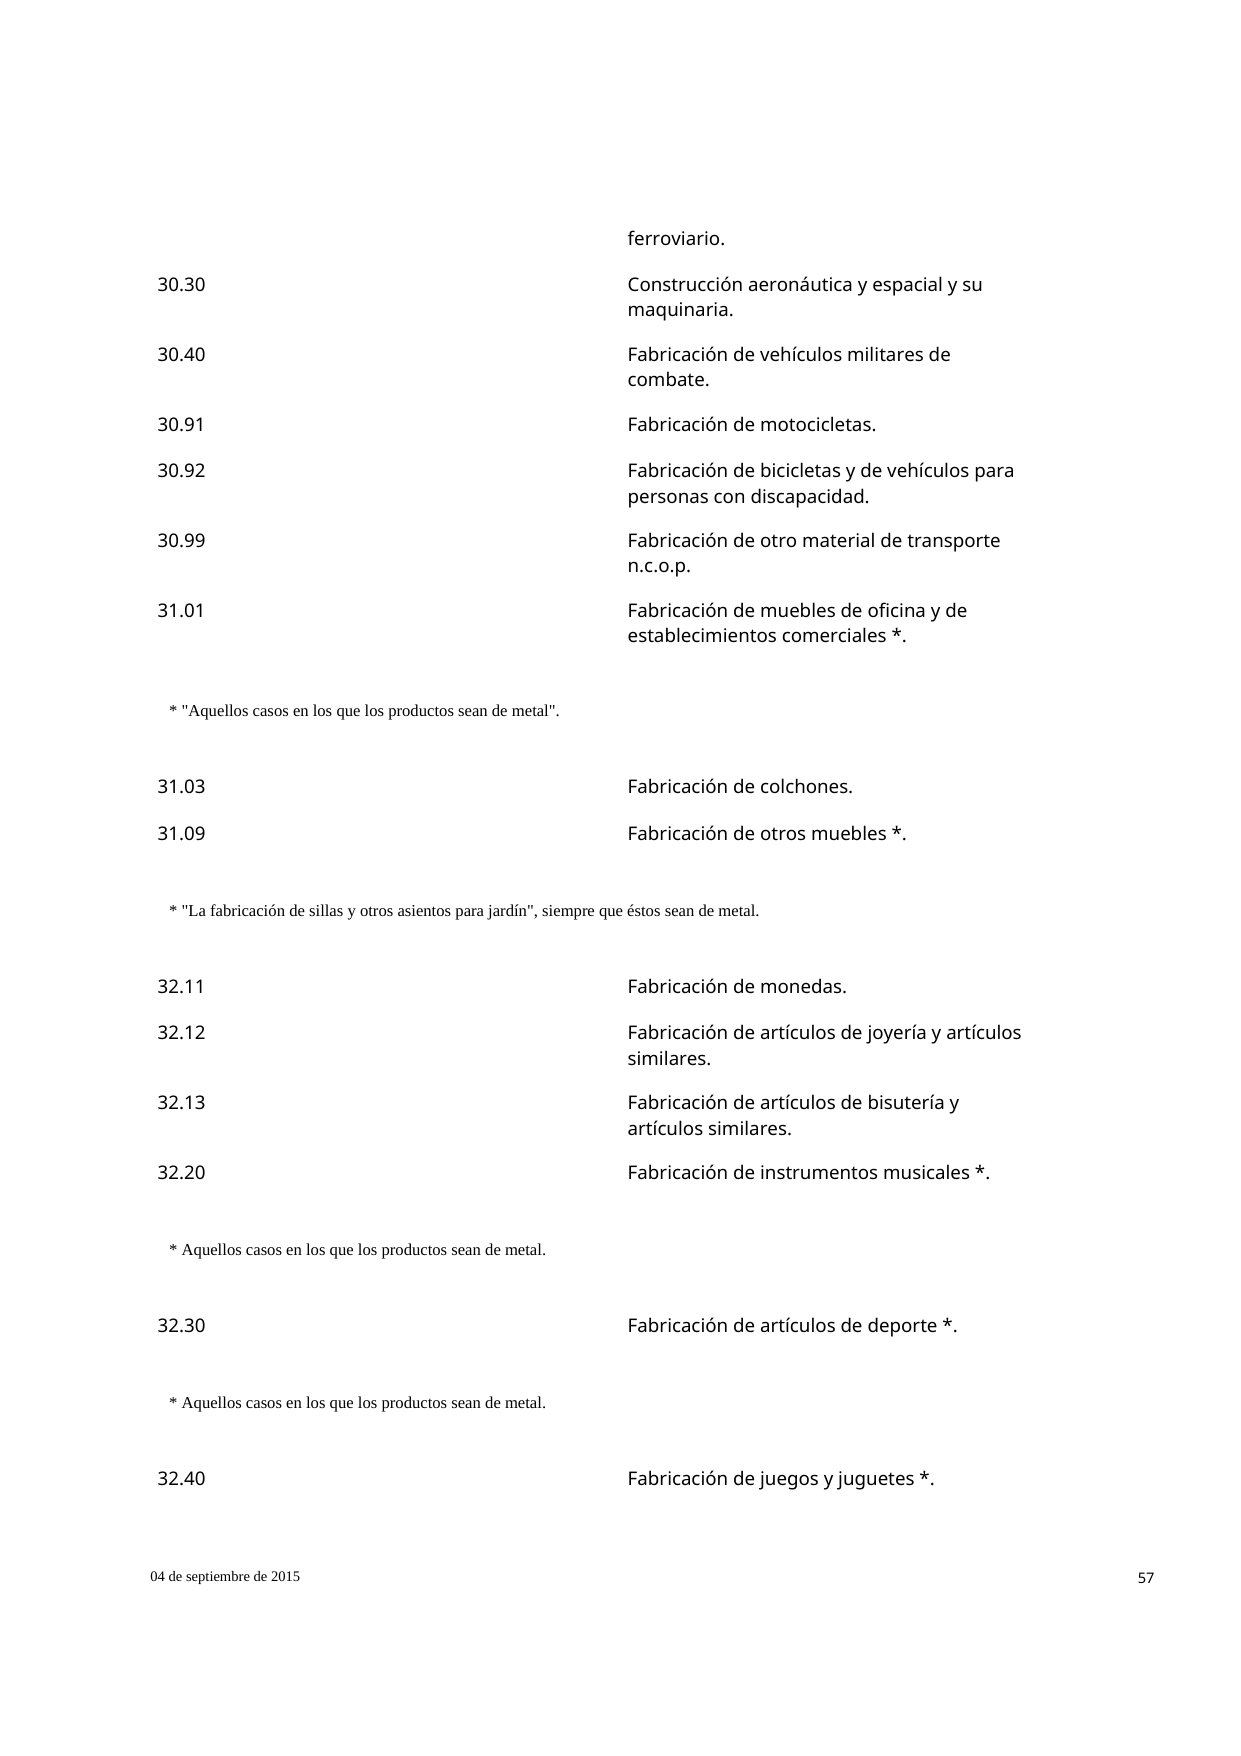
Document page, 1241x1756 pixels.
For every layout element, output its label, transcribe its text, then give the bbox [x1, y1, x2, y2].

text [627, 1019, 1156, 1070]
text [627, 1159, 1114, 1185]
text Fabricación de motocicletas. [627, 411, 989, 437]
text 30.99 [157, 527, 285, 553]
text Fabricación de bicicletas y de vehículos para [627, 457, 1150, 483]
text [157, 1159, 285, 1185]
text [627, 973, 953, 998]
text Fabricación de otro material de transporte [627, 527, 1121, 553]
text 30.30 [157, 271, 285, 297]
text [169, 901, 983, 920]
text 31.01 [157, 597, 285, 623]
text * "Aquellos casos en los que los productos sean de metal". [169, 701, 733, 720]
text 31.09 [157, 820, 285, 846]
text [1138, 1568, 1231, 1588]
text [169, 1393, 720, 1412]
text 30.40 [157, 341, 285, 367]
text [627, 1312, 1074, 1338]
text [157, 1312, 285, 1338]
text 31.03 [157, 774, 285, 799]
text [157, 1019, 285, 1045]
text 30.92 [157, 457, 285, 483]
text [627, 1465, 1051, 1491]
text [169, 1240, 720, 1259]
text Fabricación de otros muebles *. [627, 820, 1018, 846]
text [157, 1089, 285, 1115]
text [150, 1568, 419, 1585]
text maquinaria. [627, 297, 1113, 322]
text Fabricación de colchones. [627, 774, 964, 799]
text Fabricación de muebles de oficina y de [627, 597, 1091, 623]
text establecimientos comerciales *. [627, 623, 1091, 648]
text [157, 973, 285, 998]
text personas con discapacidad. [627, 483, 1150, 508]
text n.c.o.p. [627, 553, 1121, 578]
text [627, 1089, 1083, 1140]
text Construcción aeronáutica y espacial y su [627, 271, 1113, 297]
text combate. [627, 367, 1073, 392]
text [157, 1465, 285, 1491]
text ferroviario. [627, 225, 811, 250]
text Fabricación de vehículos militares de [627, 341, 1073, 367]
text 30.91 [157, 411, 285, 437]
